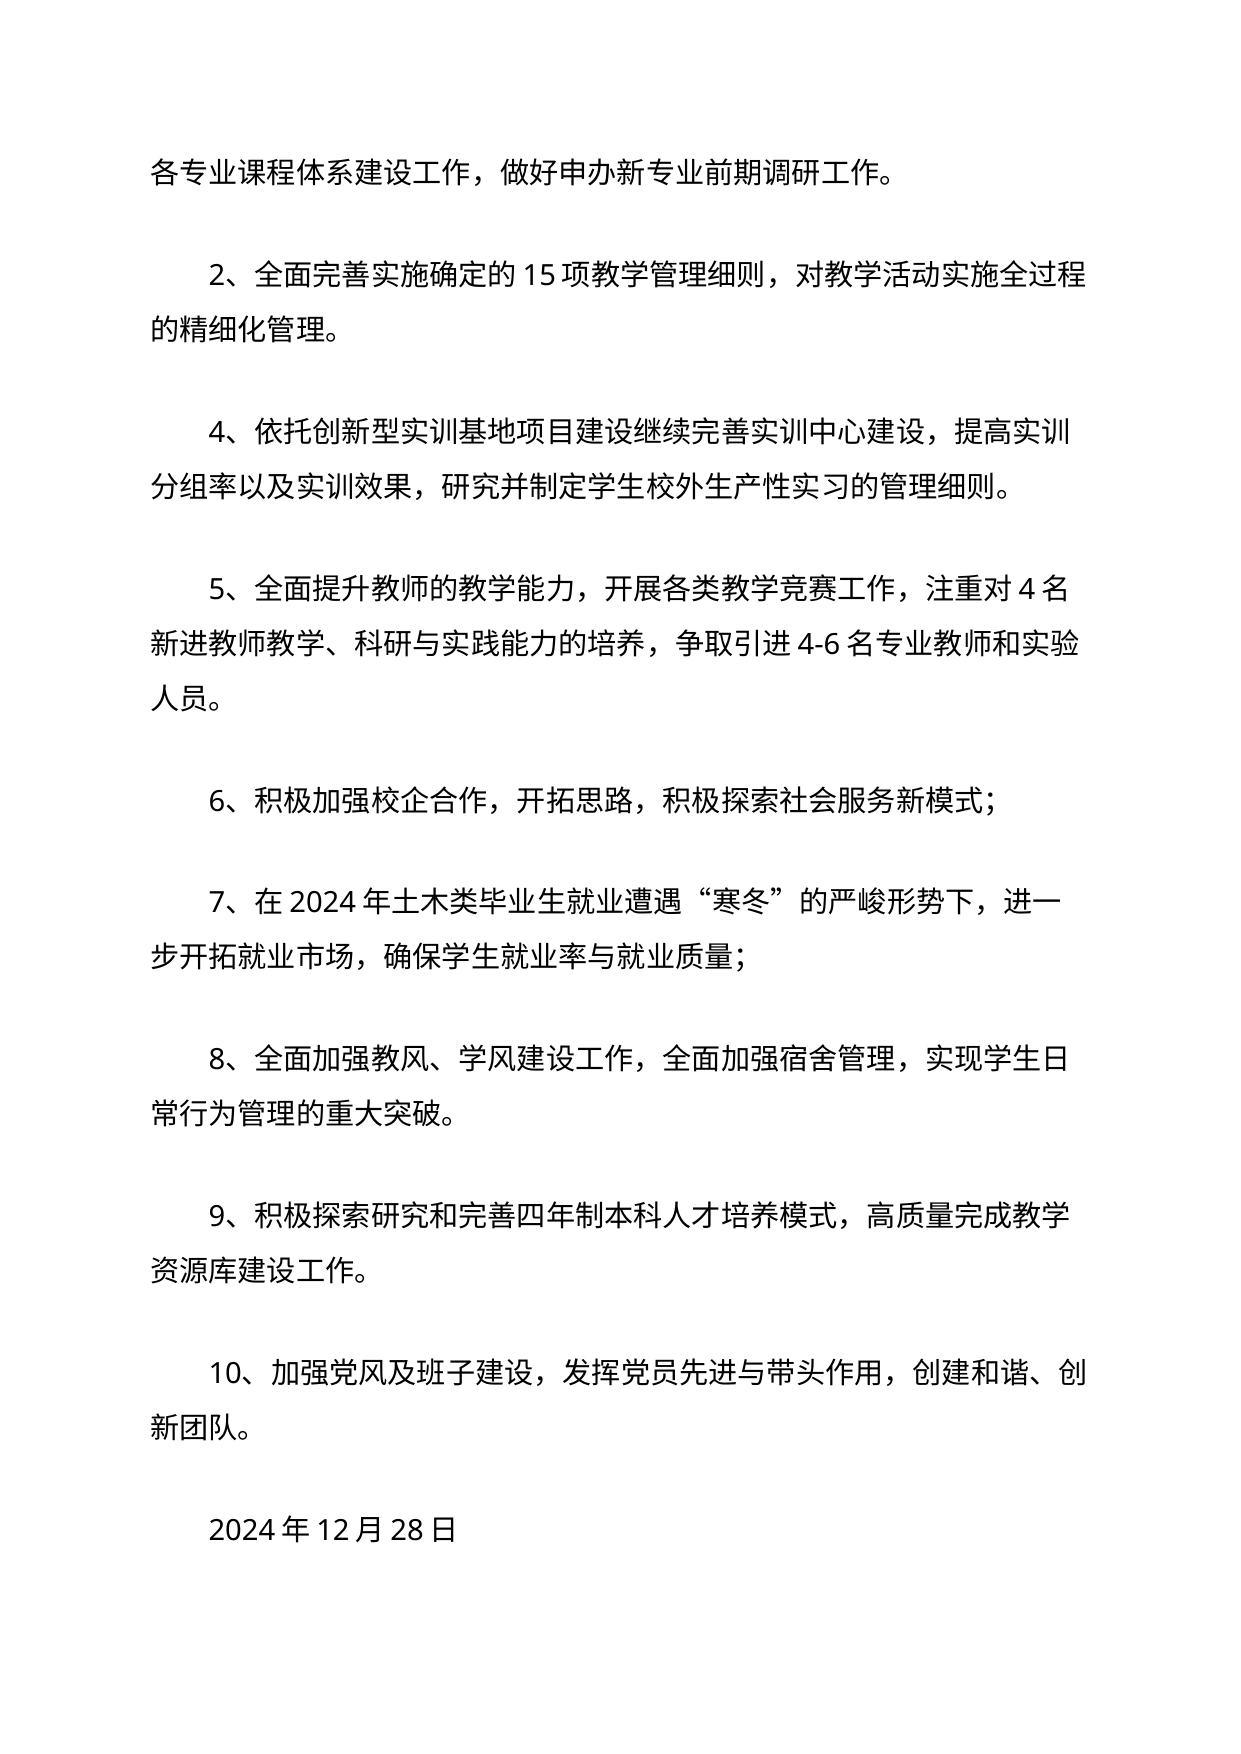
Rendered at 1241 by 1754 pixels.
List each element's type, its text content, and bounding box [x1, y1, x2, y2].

text 8、全面加强教风、学风建设工作，全面加强宿舍管理，实现学生日常行为管理的重大突破。 [150, 1036, 1090, 1133]
text 2、全面完善实施确定的15项教学管理细则，对教学活动实施全过程的精细化管理。 [150, 252, 1090, 349]
text 7、在2024年土木类毕业生就业遭遇“寒冬”的严峻形势下，进一步开拓就业市场，确保学生就业率与就业质量； [150, 879, 1090, 976]
text 6、积极加强校企合作，开拓思路，积极探索社会服务新模式； [150, 777, 1090, 819]
text 2024年12月28日 [150, 1506, 1090, 1548]
text 10、加强党风及班子建设，发挥党员先进与带头作用，创建和谐、创新团队。 [150, 1349, 1090, 1447]
text 4、依托创新型实训基地项目建设继续完善实训中心建设，提高实训分组率以及实训效果，研究并制定学生校外生产性实习的管理细则。 [150, 408, 1090, 506]
text 5、全面提升教师的教学能力，开展各类教学竞赛工作，注重对4名新进教师教学、科研与实践能力的培养，争取引进4-6名专业教师和实验人员。 [150, 565, 1090, 718]
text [150, 150, 1090, 192]
text 9、积极探索研究和完善四年制本科人才培养模式，高质量完成教学资源库建设工作。 [150, 1193, 1090, 1290]
